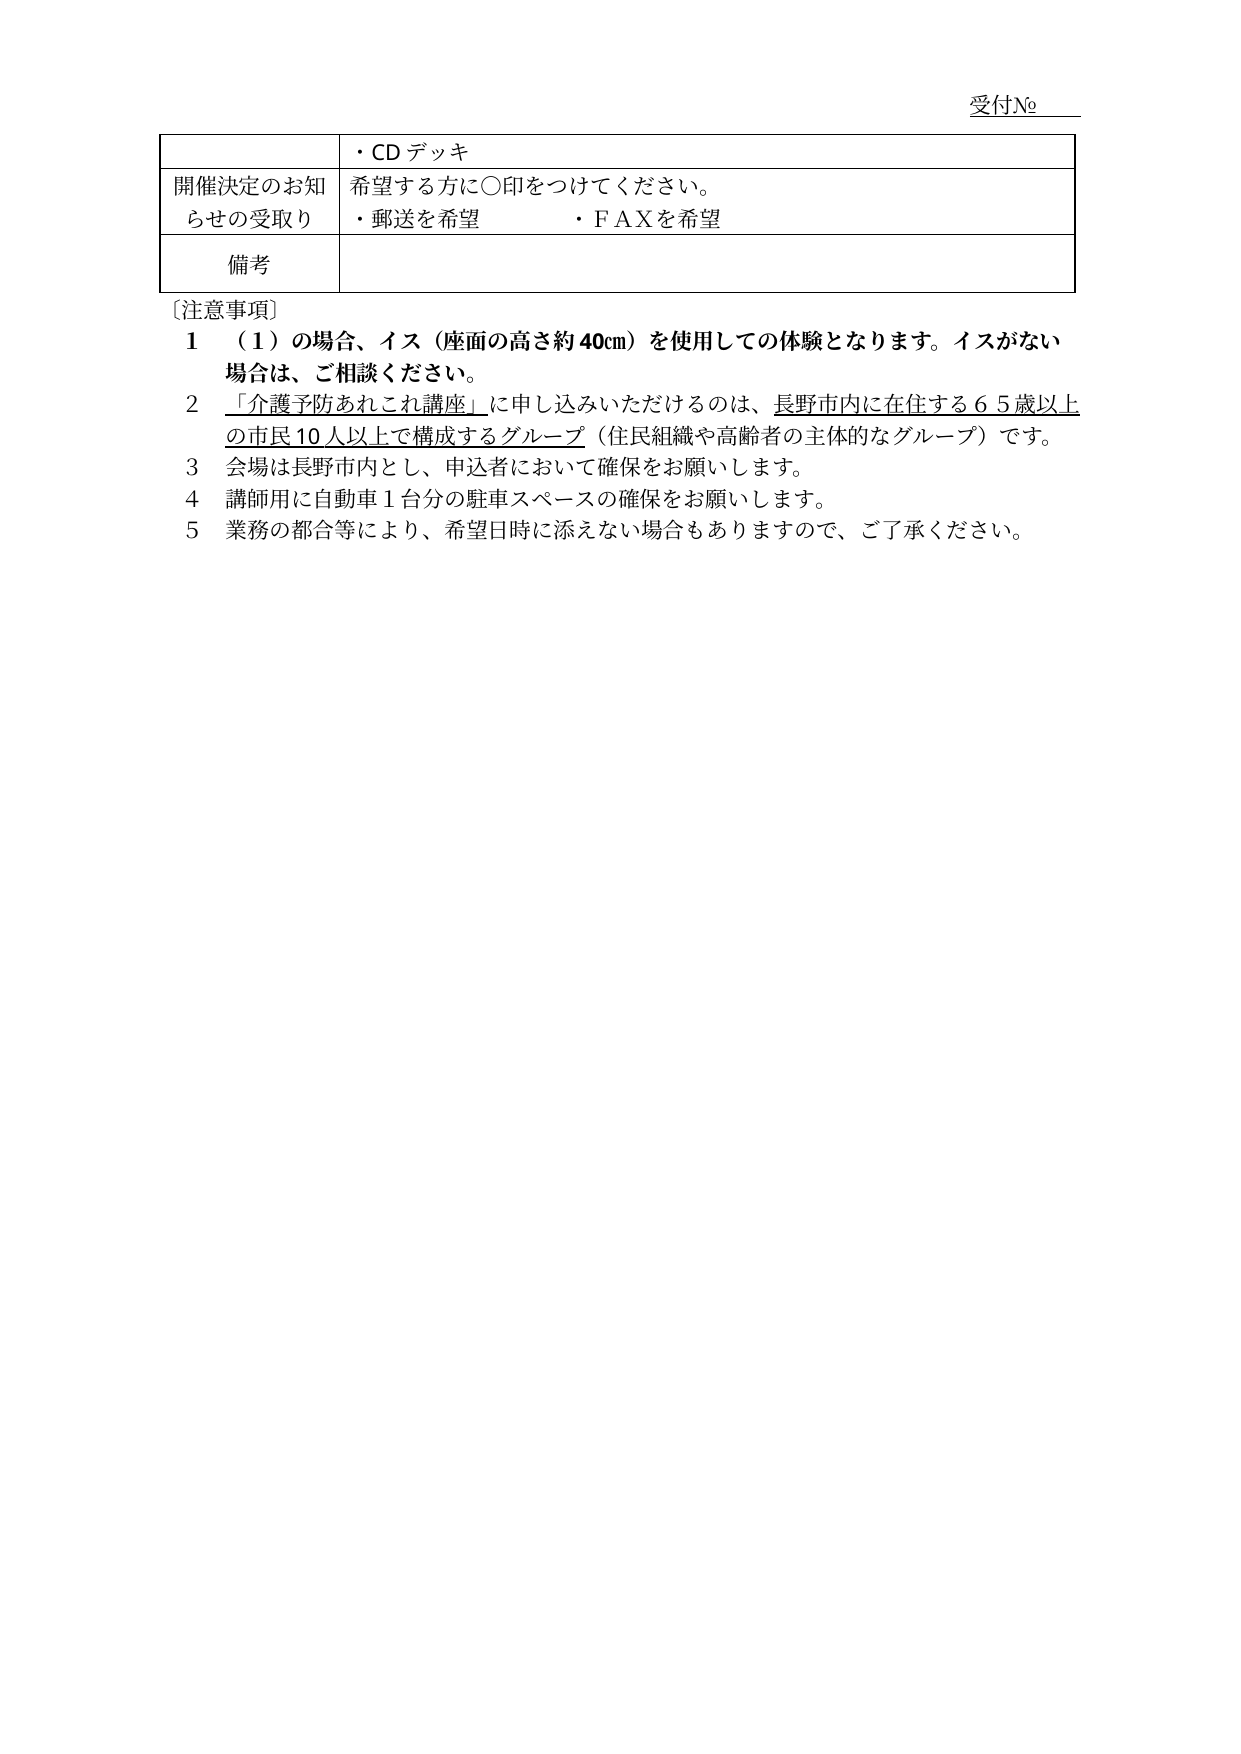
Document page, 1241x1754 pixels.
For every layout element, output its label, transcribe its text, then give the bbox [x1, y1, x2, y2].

table_cell [340, 235, 1074, 292]
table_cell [340, 135, 1074, 168]
table_cell 開催決定のお知らせの受取り [161, 169, 339, 234]
text ２ 「介護予防あれこれ講座」に申し込みいただけるのは、長野市内に在住する６５歳以上の市民10人以上で構成するグループ（住民組織や高齢者の主体的なグループ）です。 [181, 387, 1081, 451]
text ５ 業務の都合等により、希望日時に添えない場合もありますので、ご了承ください。 [181, 513, 1081, 545]
text ４ 講師用に自動車１台分の駐車スペースの確保をお願いします。 [181, 482, 1081, 513]
table_cell 備考 [161, 235, 339, 292]
table_cell 希望する方に○印をつけてください。 ・郵送を希望 ・ＦＡＸを希望 [340, 169, 1074, 234]
text ３ 会場は長野市内とし、申込者において確保をお願いします。 [181, 451, 1081, 482]
text 〔注意事項〕 [159, 293, 1081, 324]
text １ （１）の場合、イス（座面の高さ約40㎝）を使用しての体験となります。イスがない場合は、ご相談ください。 [181, 324, 1081, 387]
